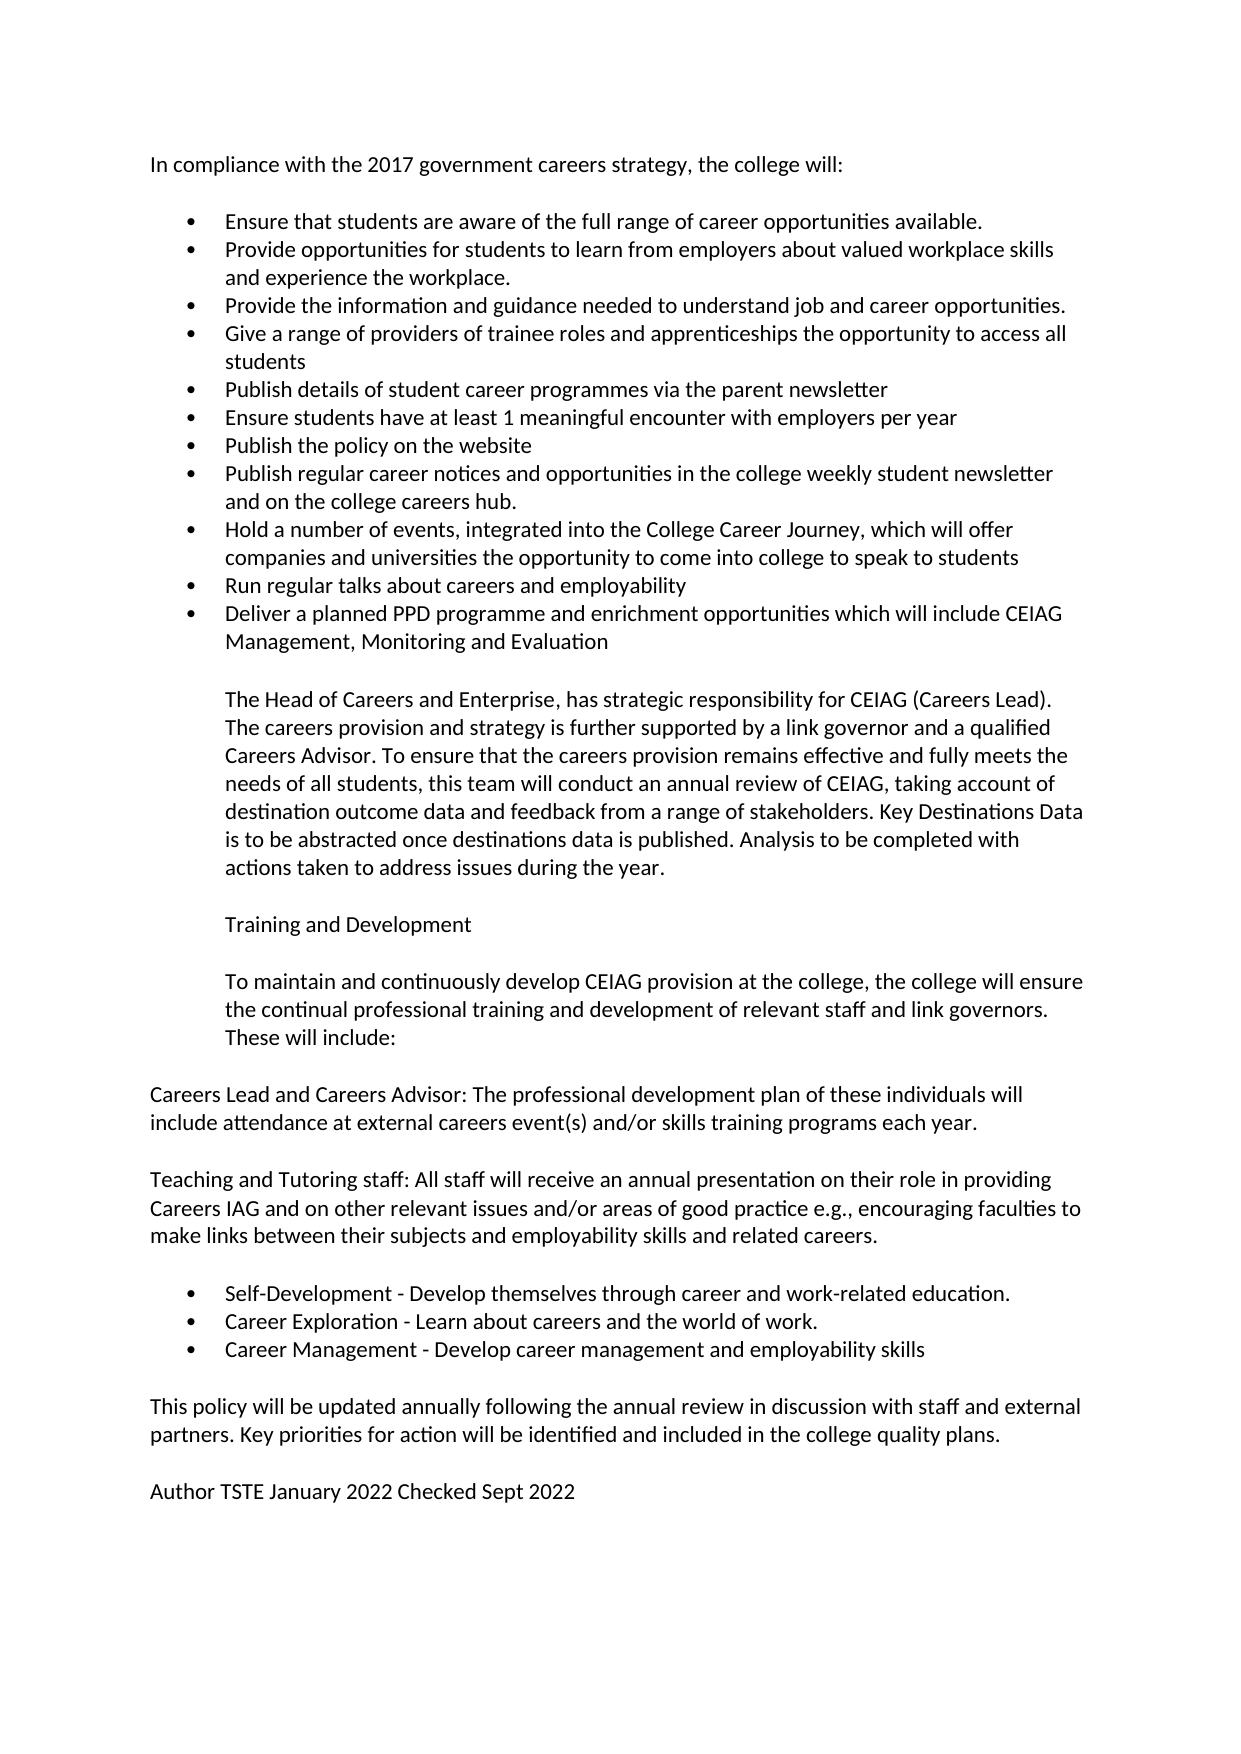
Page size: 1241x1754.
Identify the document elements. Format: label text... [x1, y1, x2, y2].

text Teaching and Tutoring staff: All staff will receive an annual presentation on their role in providing Careers IAG and on other relevant issues and/or areas of good practice e.g., encouraging faculties to make links between their subjects and employability skills and related careers. [150, 1166, 1090, 1250]
text The Head of Careers and Enterprise, has strategic responsibility for CEIAG (Careers Lead). The careers provision and strategy is further supported by a link governor and a qualified Careers Advisor. To ensure that the careers provision remains effective and fully meets the needs of all students, this team will conduct an annual review of CEIAG, taking account of destination outcome data and feedback from a range of stakeholders. Key Destinations Data is to be abstracted once destinations data is published. Analysis to be completed with actions taken to address issues during the year. [225, 685, 1090, 881]
text Training and Development [225, 910, 1090, 938]
list Self-Development - Develop themselves through career and work-related education. [187, 1279, 1090, 1307]
list Publish regular career notices and opportunities in the college weekly student newsletter and on the college careers hub. [187, 459, 1090, 515]
list Provide opportunities for students to learn from employers about valued workplace skills and experience the workplace. [187, 235, 1090, 291]
list Ensure students have at least 1 meaningful encounter with employers per year [187, 403, 1090, 431]
text This policy will be updated annually following the annual review in discussion with staff and external partners. Key priorities for action will be identified and included in the college quality plans. [150, 1392, 1090, 1448]
text Author TSTE January 2022 Checked Sept 2022 [150, 1477, 1090, 1505]
list Publish details of student career programmes via the parent newsletter [187, 375, 1090, 403]
list Provide the information and guidance needed to understand job and career opportunities. [187, 291, 1090, 319]
list Hold a number of events, integrated into the College Career Journey, which will offer companies and universities the opportunity to come into college to speak to students [187, 515, 1090, 571]
list Ensure that students are aware of the full range of career opportunities available. [187, 207, 1090, 235]
list Give a range of providers of trainee roles and apprenticeships the opportunity to access all students [187, 319, 1090, 375]
list Career Exploration - Learn about careers and the world of work. [187, 1307, 1090, 1335]
list Run regular talks about careers and employability [187, 571, 1090, 599]
list Publish the policy on the website [187, 431, 1090, 459]
text In compliance with the 2017 government careers strategy, the college will: [150, 150, 1090, 178]
list Career Management - Develop career management and employability skills [187, 1335, 1090, 1363]
text Careers Lead and Careers Advisor: The professional development plan of these individuals will include attendance at external careers event(s) and/or skills training programs each year. [150, 1080, 1090, 1136]
list Deliver a planned PPD programme and enrichment opportunities which will include CEIAG Management, Monitoring and Evaluation [187, 599, 1090, 656]
text To maintain and continuously develop CEIAG provision at the college, the college will ensure the continual professional training and development of relevant staff and link governors. These will include: [225, 967, 1090, 1051]
